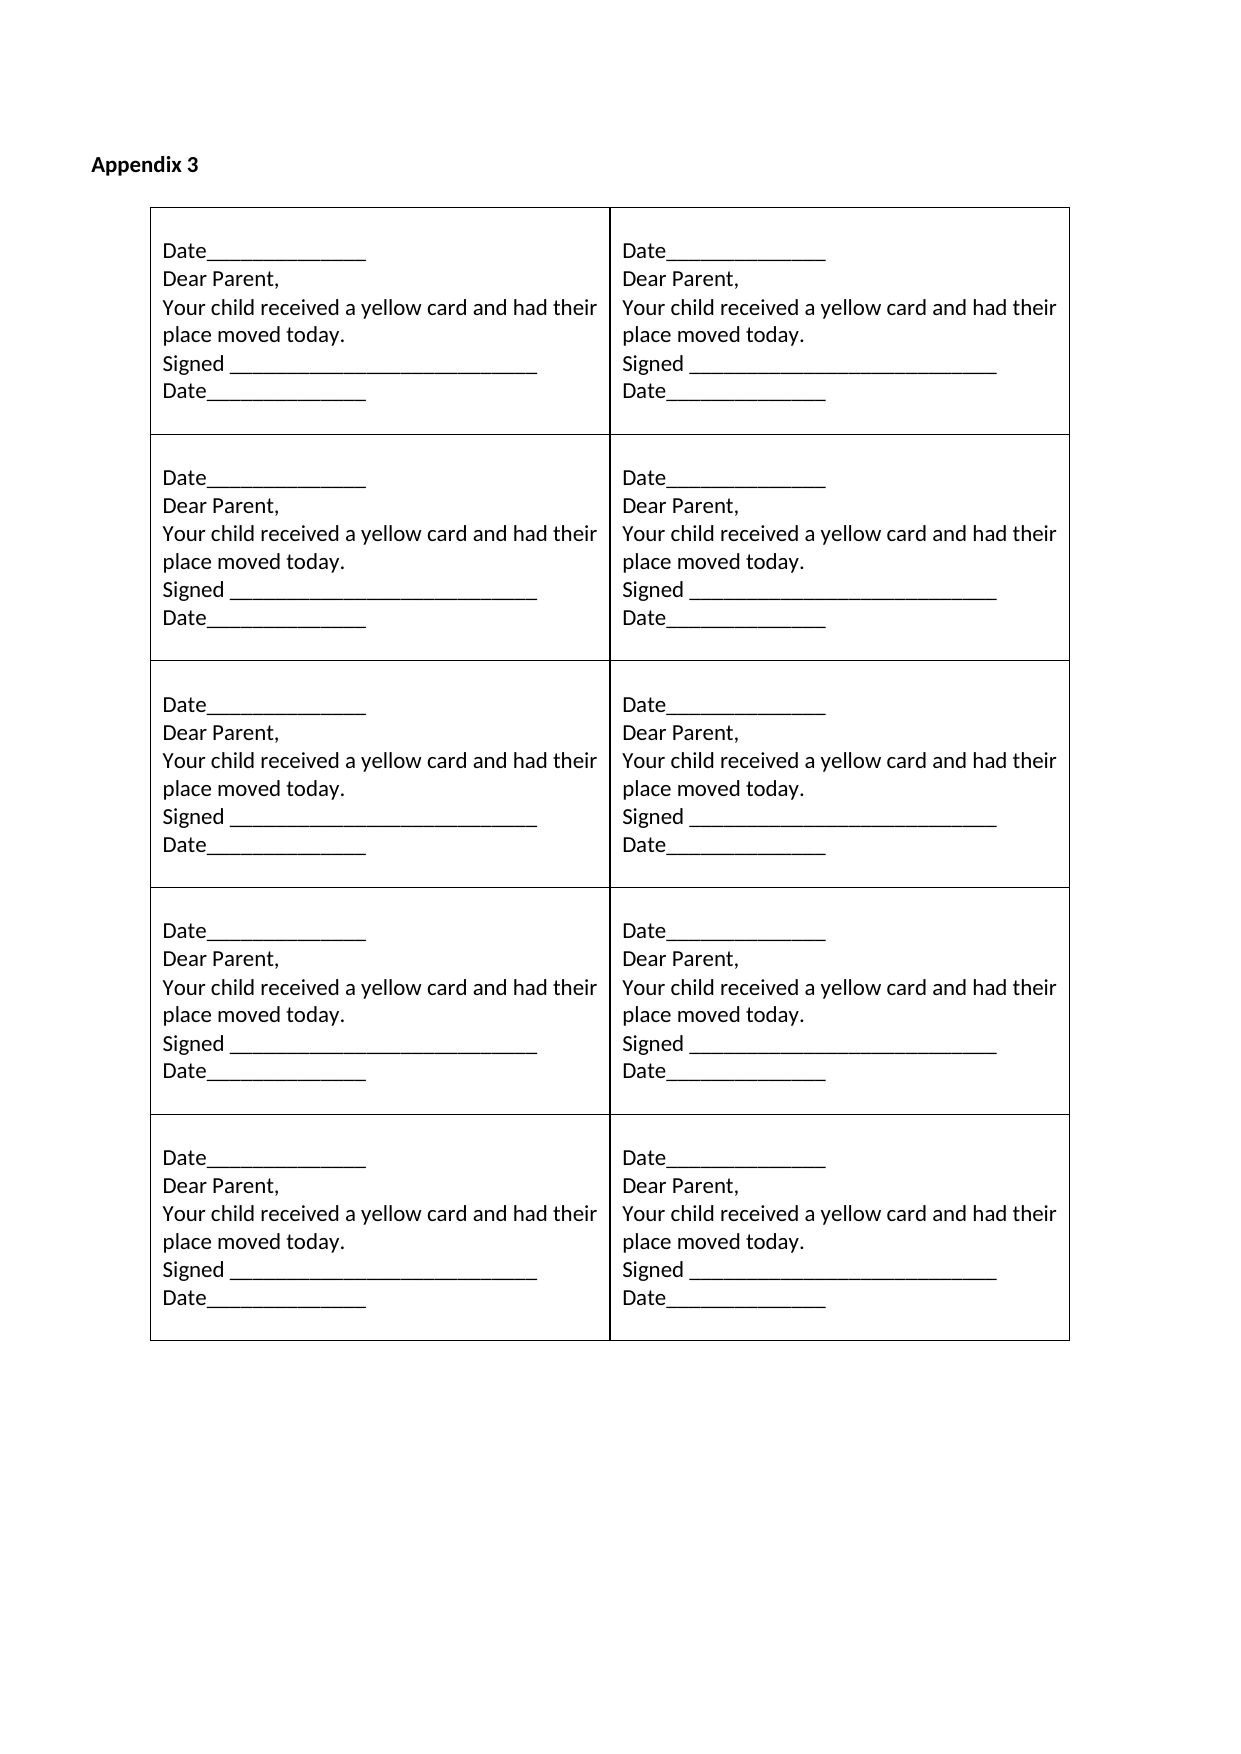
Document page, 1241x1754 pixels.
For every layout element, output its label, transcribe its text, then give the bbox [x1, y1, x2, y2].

table_cell Date______________ Dear Parent, Your child received a yellow card and had their place moved today. Signed ___________________________ Date______________ [151, 435, 609, 660]
table_cell Date______________ Dear Parent, Your child received a yellow card and had their place moved today. Signed ___________________________ Date______________ [611, 661, 1069, 887]
text Appendix 3 [91, 150, 1170, 178]
table_cell Date______________ Dear Parent, Your child received a yellow card and had their place moved today. Signed ___________________________ Date______________ [151, 1115, 609, 1340]
table_cell Date______________ Dear Parent, Your child received a yellow card and had their place moved today. Signed ___________________________ Date______________ [611, 435, 1069, 660]
table_cell Date______________ Dear Parent, Your child received a yellow card and had their place moved today. Signed ___________________________ Date______________ [151, 888, 609, 1113]
table_cell Date______________ Dear Parent, Your child received a yellow card and had their place moved today. Signed ___________________________ Date______________ [611, 1115, 1069, 1340]
table_header Date______________ Dear Parent, Your child received a yellow card and had their place moved today. Signed ___________________________ Date______________ [611, 208, 1069, 433]
table_header Date______________ Dear Parent, Your child received a yellow card and had their place moved today. Signed ___________________________ Date______________ [151, 208, 609, 433]
table_cell Date______________ Dear Parent, Your child received a yellow card and had their place moved today. Signed ___________________________ Date______________ [611, 888, 1069, 1113]
table_cell Date______________ Dear Parent, Your child received a yellow card and had their place moved today. Signed ___________________________ Date______________ [151, 661, 609, 887]
